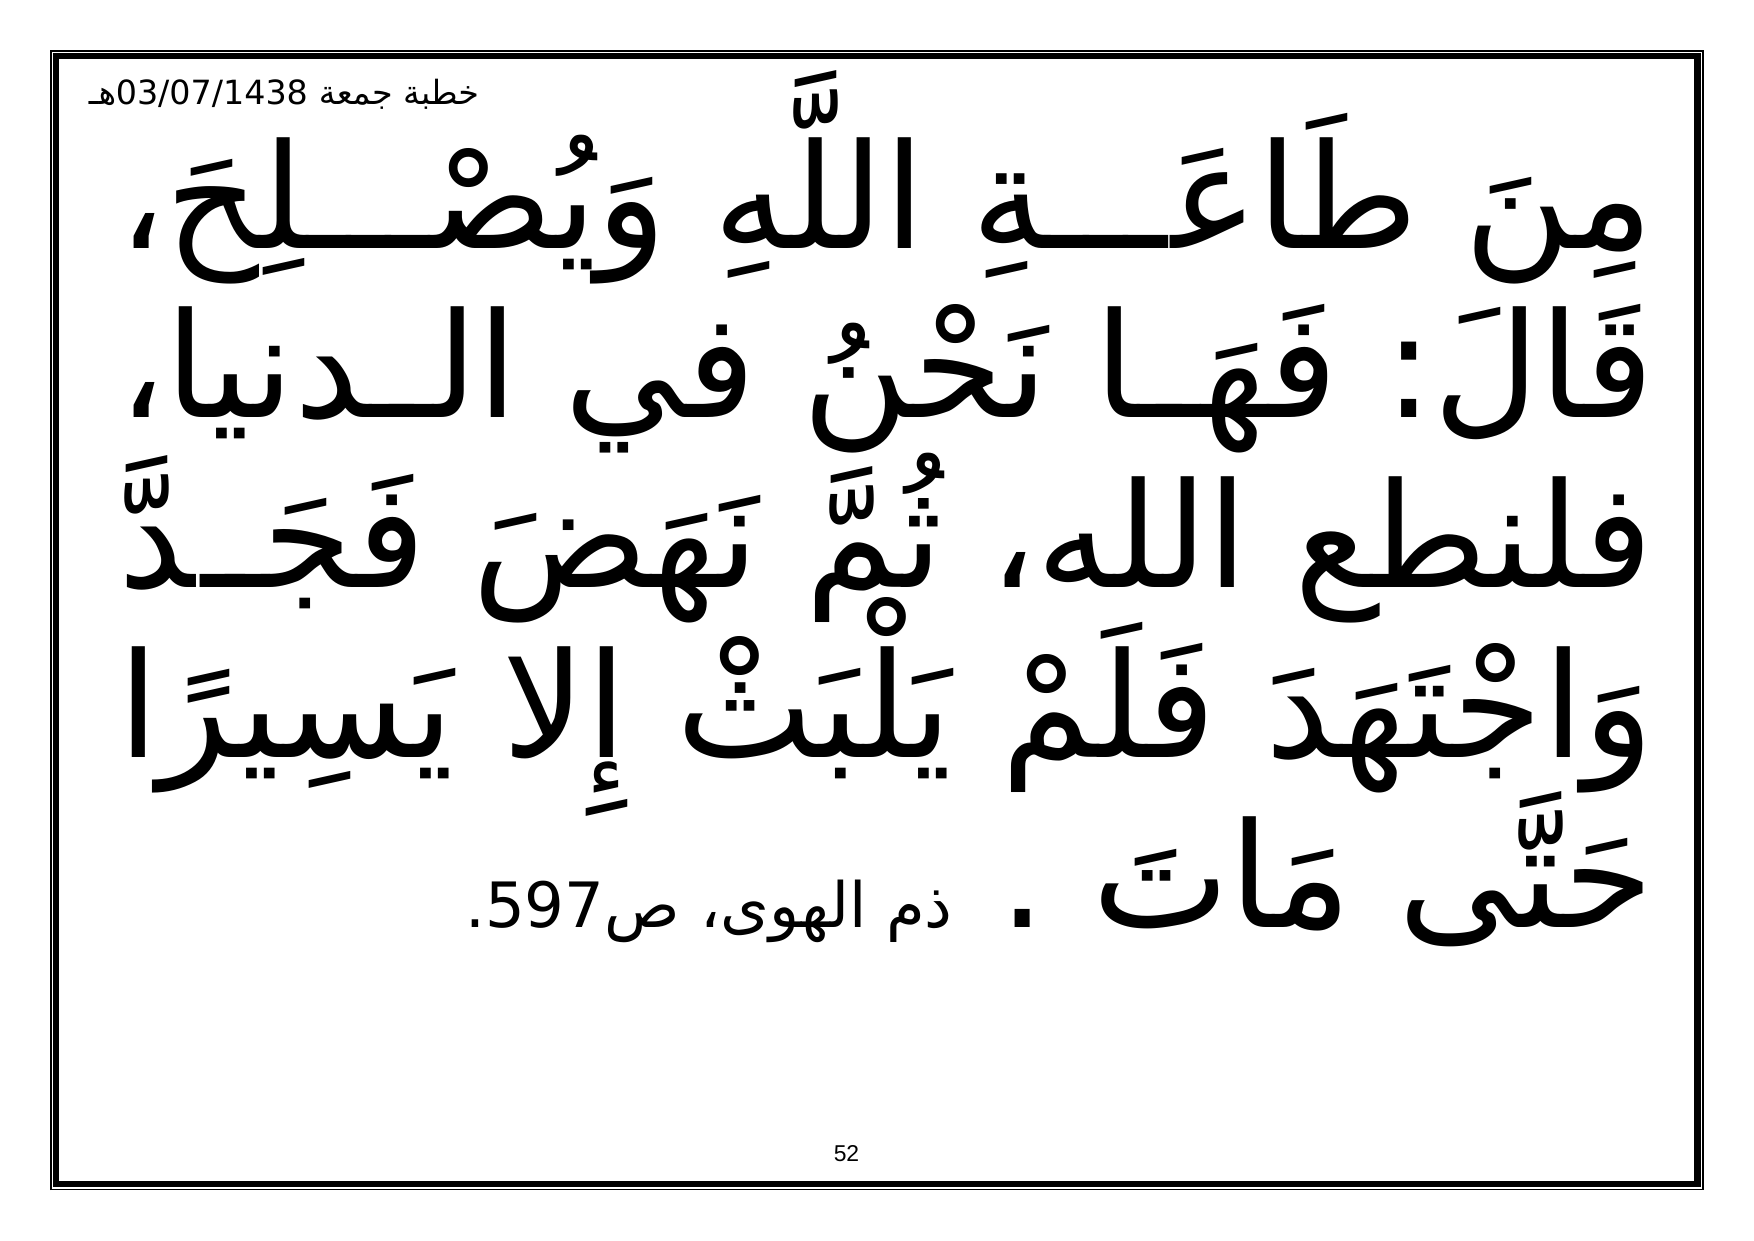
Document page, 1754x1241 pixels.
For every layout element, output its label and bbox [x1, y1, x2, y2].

text [118, 113, 1654, 962]
